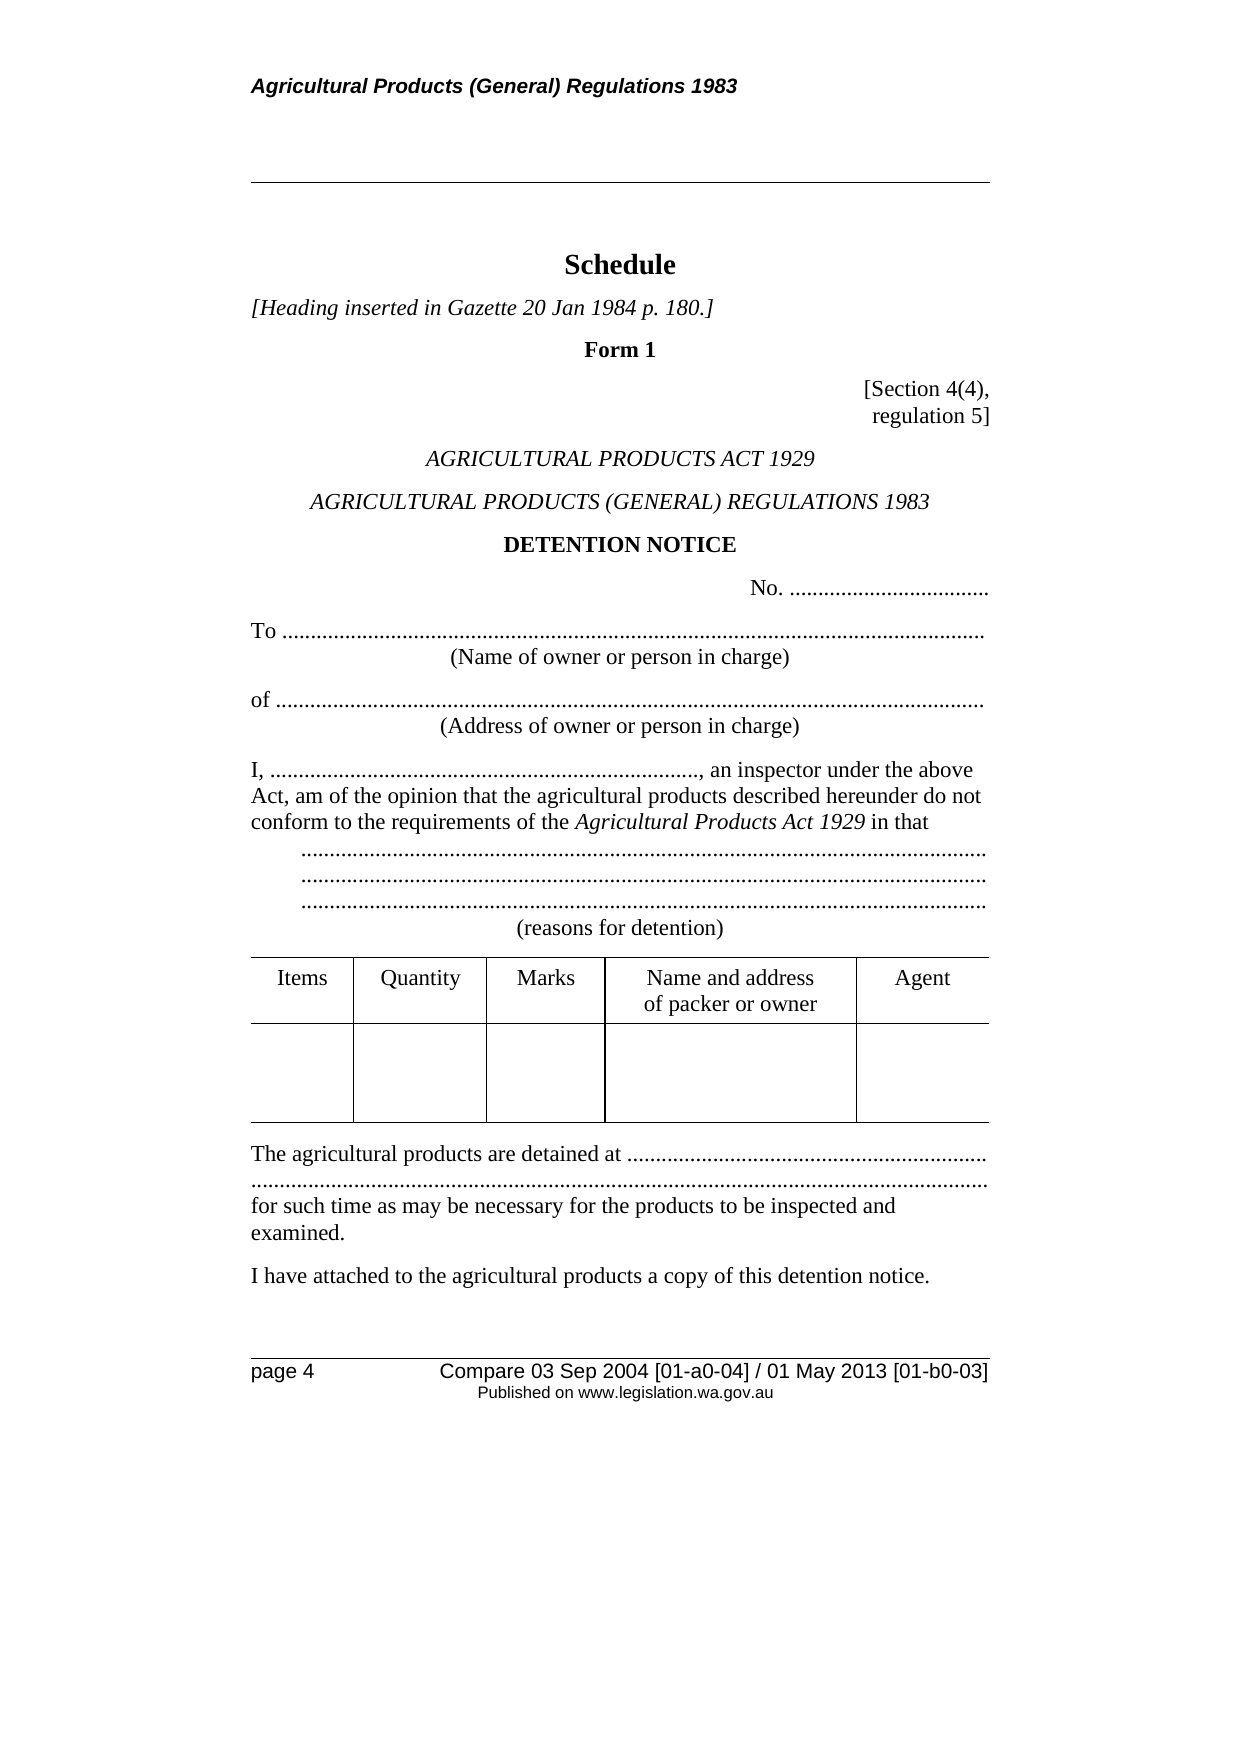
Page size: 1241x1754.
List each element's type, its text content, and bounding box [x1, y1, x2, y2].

subtitle AGRICULTURAL PRODUCTS ACT 1929 [251, 445, 990, 471]
text The agricultural products are detained at ............................................................... ................................................................................................................................. for such time as may be necessary for the products to be inspected and examined. [251, 1139, 990, 1245]
text To ........................................................................................................................... [251, 617, 990, 643]
table_cell [857, 1024, 989, 1122]
text of ............................................................................................................................ [251, 686, 990, 713]
table_cell [354, 1024, 486, 1122]
text [Section 4(4), regulation 5] [251, 375, 990, 428]
text (reasons for detention) [251, 914, 990, 940]
text (Address of owner or person in charge) [251, 713, 990, 739]
table_header Name and address of packer or owner [606, 958, 856, 1023]
table_header Quantity [354, 958, 486, 1023]
subtitle DETENTION NOTICE [251, 531, 990, 557]
text (Name of owner or person in charge) [251, 643, 990, 669]
table_cell [251, 1024, 353, 1122]
text I, ..........................................................................., an inspector under the above Act, am of the opinion that the agricultural products described hereunder do not conform to the requirements of the Agricultural Products Act 1929 in that [251, 756, 990, 835]
text [Heading inserted in Gazette 20 Jan 1984 p. 180.] [251, 293, 990, 320]
table_header Marks [487, 958, 604, 1023]
table_cell [606, 1024, 856, 1122]
table_header Items [251, 958, 353, 1023]
text ........................................................................................................................ [301, 861, 990, 887]
text ........................................................................................................................ [301, 835, 990, 861]
text I have attached to the agricultural products a copy of this detention notice. [251, 1262, 990, 1288]
subtitle AGRICULTURAL PRODUCTS (GENERAL) REGULATIONS 1983 [251, 488, 990, 514]
subtitle Form 1 [251, 337, 990, 363]
text No. ................................... [251, 574, 990, 600]
text ........................................................................................................................ [301, 887, 990, 914]
subtitle Schedule [251, 247, 990, 281]
table_header Agent [857, 958, 989, 1023]
table_cell [487, 1024, 604, 1122]
